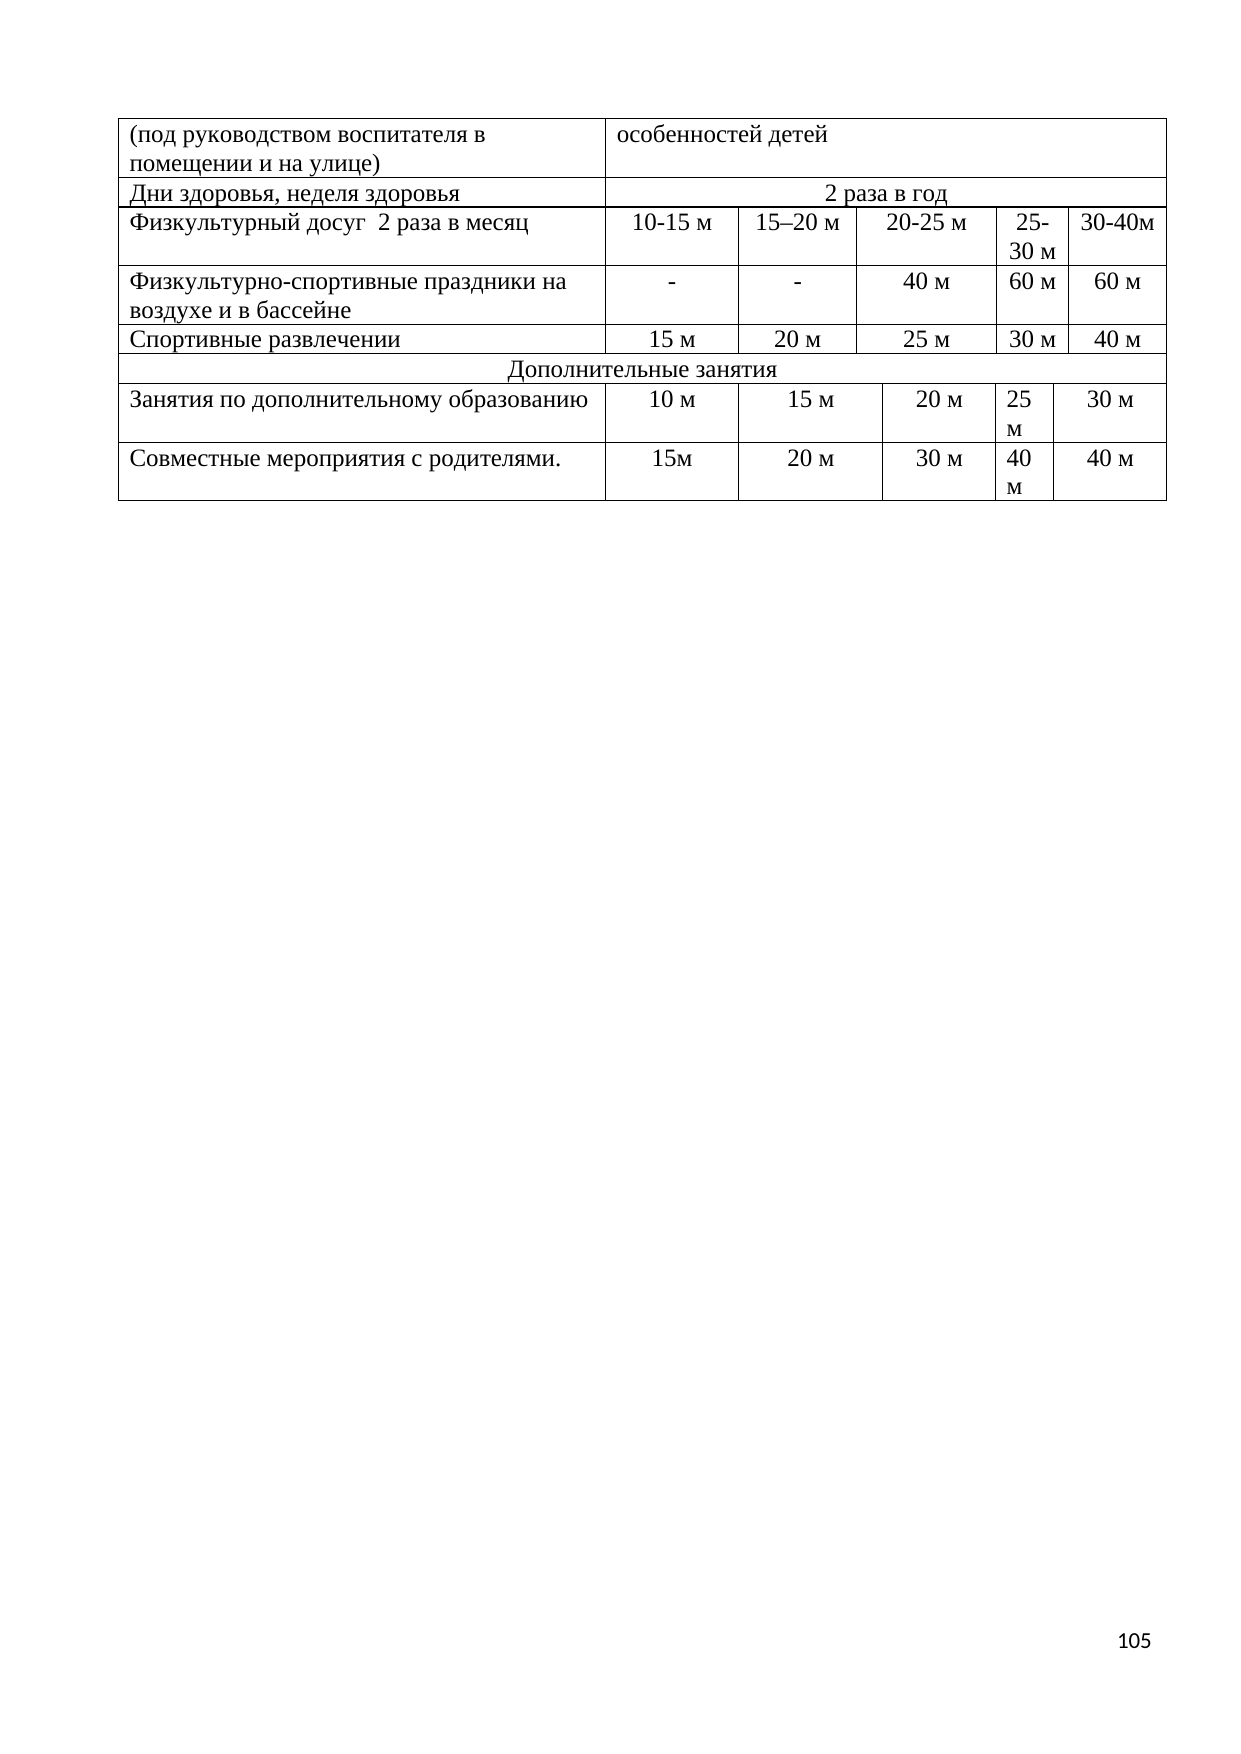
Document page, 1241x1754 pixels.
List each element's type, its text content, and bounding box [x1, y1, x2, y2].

table_cell Дни здоровья, неделя здоровья [119, 178, 605, 206]
table_cell 20 м [883, 384, 995, 442]
table_cell 25 м [857, 325, 996, 353]
table_cell 60 м [997, 266, 1068, 323]
table_cell - [739, 266, 856, 323]
table_cell 20-25 м [857, 208, 996, 265]
table_cell 40 м [1069, 325, 1166, 353]
table_cell Занятия по дополнительному образованию [119, 384, 605, 442]
table_cell 2 раза в год [606, 178, 1166, 206]
table_cell 10-15 м [606, 208, 738, 265]
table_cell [119, 119, 605, 177]
table_cell 40 м [1054, 443, 1166, 500]
table_cell 30 м [1054, 384, 1166, 442]
table_cell 25м [996, 384, 1053, 442]
table_cell Дополнительные занятия [119, 354, 1166, 383]
table_cell 20 м [739, 325, 856, 353]
table_cell 30 м [883, 443, 995, 500]
table_cell 10 м [606, 384, 738, 442]
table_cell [606, 119, 1166, 177]
table_cell 15 м [606, 325, 738, 353]
table_cell 15м [606, 443, 738, 500]
table_cell 30-40м [1069, 208, 1166, 265]
table_cell 40м [996, 443, 1053, 500]
table_cell 30 м [997, 325, 1068, 353]
table_cell Физкультурный досуг 2 раза в месяц [119, 208, 605, 265]
table_cell 15 м [739, 384, 882, 442]
table_cell 20 м [739, 443, 882, 500]
table_cell Совместные мероприятия с родителями. [119, 443, 605, 500]
table_cell 25-30 м [997, 208, 1068, 265]
table_cell Спортивные развлечении [119, 325, 605, 353]
table_cell Физкультурно-спортивные праздники на воздухе и в бассейне [119, 266, 605, 323]
table_cell 60 м [1069, 266, 1166, 323]
table_cell - [606, 266, 738, 323]
table_cell 15–20 м [739, 208, 856, 265]
table_cell 40 м [857, 266, 996, 323]
